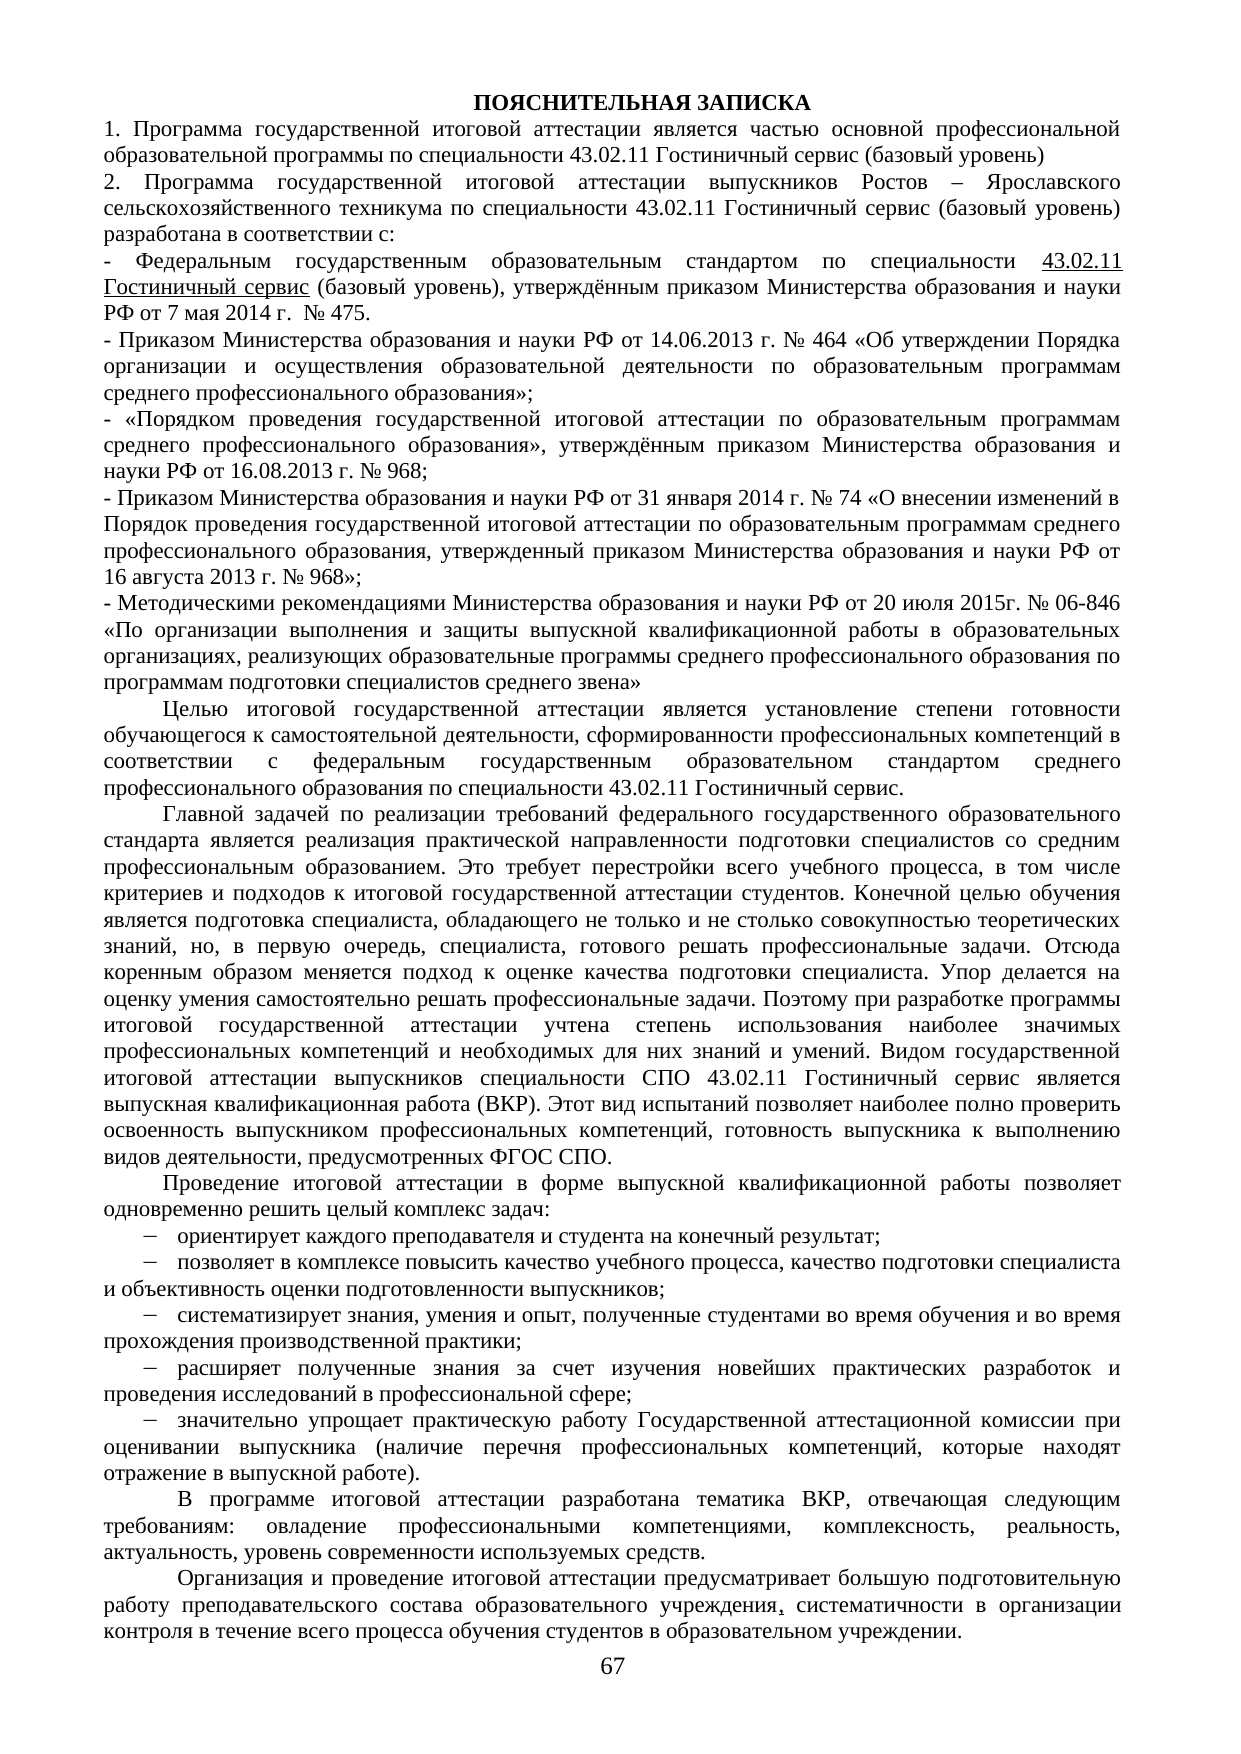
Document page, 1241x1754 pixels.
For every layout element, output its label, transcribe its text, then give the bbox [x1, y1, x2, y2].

text Организация и проведение итоговой аттестации предусматривает большую подготовительную работу преподавательского состава образовательного учреждения, систематичности в организации контроля в течение всего процесса обучения студентов в образовательном учреждении. [103, 1564, 1122, 1643]
text - «Порядком проведения государственной итоговой аттестации по образовательным программам среднего профессионального образования», утверждённым приказом Министерства образования и науки РФ от 16.08.2013 г. № 968; [103, 405, 1122, 484]
list позволяет в комплексе повысить качество учебного процесса, качество подготовки специалиста и объективность оценки подготовленности выпускников; [103, 1248, 1122, 1301]
text 1. Программа государственной итоговой аттестации является частью основной профессиональной образовательной программы по специальности 43.02.11 Гостиничный сервис (базовый уровень) [103, 115, 1122, 168]
text Целью итоговой государственной аттестации является установление степени готовности обучающегося к самостоятельной деятельности, сформированности профессиональных компетенций в соответствии с федеральным государственным образовательном стандартом среднего профессионального образования по специальности 43.02.11 Гостиничный сервис. [103, 695, 1122, 800]
text В программе итоговой аттестации разработана тематика ВКР, отвечающая следующим требованиям: овладение профессиональными компетенциями, комплексность, реальность, актуальность, уровень современности используемых средств. [103, 1485, 1122, 1564]
text - Приказом Министерства образования и науки РФ от 14.06.2013 г. № 464 «Об утверждении Порядка организации и осуществления образовательной деятельности по образовательным программам среднего профессионального образования»; [103, 326, 1122, 405]
text - Приказом Министерства образования и науки РФ от 31 января . № 74 «О внесении изменений в Порядок проведения государственной итоговой аттестации по образовательным программам среднего профессионального образования, утвержденный приказом Министерства образования и науки РФ от 16 августа . № 968»; [103, 484, 1122, 589]
text - Федеральным государственным образовательным стандартом по специальности 43.02.11 Гостиничный сервис (базовый уровень), утверждённым приказом Министерства образования и науки РФ от 7 мая 2014 г. № 475. [103, 247, 1122, 326]
list значительно упрощает практическую работу Государственной аттестационной комиссии при оценивании выпускника (наличие перечня профессиональных компетенций, которые находят отражение в выпускной работе). [103, 1406, 1122, 1485]
list систематизирует знания, умения и опыт, полученные студентами во время обучения и во время прохождения производственной практики; [103, 1301, 1122, 1354]
text - Методическими рекомендациями Министерства образования и науки РФ от 20 июля 2015г. № 06-846 «По организации выполнения и защиты выпускной квалификационной работы в образовательных организациях, реализующих образовательные программы среднего профессионального образования по программам подготовки специалистов среднего звена» [103, 589, 1122, 695]
text Главной задачей по реализации требований федерального государственного образовательного стандарта является реализация практической направленности подготовки специалистов со средним профессиональным образованием. Это требует перестройки всего учебного процесса, в том числе критериев и подходов к итоговой государственной аттестации студентов. Конечной целью обучения является подготовка специалиста, обладающего не только и не столько совокупностью теоретических знаний, но, в первую очередь, специалиста, готового решать профессиональные задачи. Отсюда коренным образом меняется подход к оценке качества подготовки специалиста. Упор делается на оценку умения самостоятельно решать профессиональные задачи. Поэтому при разработке программы итоговой государственной аттестации учтена степень использования наиболее значимых профессиональных компетенций и необходимых для них знаний и умений. Видом государственной итоговой аттестации выпускников специальности СПО 43.02.11 Гостиничный сервис является выпускная квалификационная работа (ВКР). Этот вид испытаний позволяет наиболее полно проверить освоенность выпускником профессиональных компетенций, готовность выпускника к выполнению видов деятельности, предусмотренных ФГОС СПО. [103, 800, 1122, 1169]
text 2. Программа государственной итоговой аттестации выпускников Ростов – Ярославского сельскохозяйственного техникума по специальности 43.02.11 Гостиничный сервис (базовый уровень) разработана в соответствии с: [103, 168, 1122, 247]
text ПОЯСНИТЕЛЬНАЯ ЗАПИСКА [103, 89, 1122, 115]
text Проведение итоговой аттестации в форме выпускной квалификационной работы позволяет одновременно решить целый комплекс задач: [103, 1169, 1122, 1222]
list расширяет полученные знания за счет изучения новейших практических разработок и проведения исследований в профессиональной сфере; [103, 1354, 1122, 1406]
list ориентирует каждого преподавателя и студента на конечный результат; [103, 1222, 1122, 1248]
